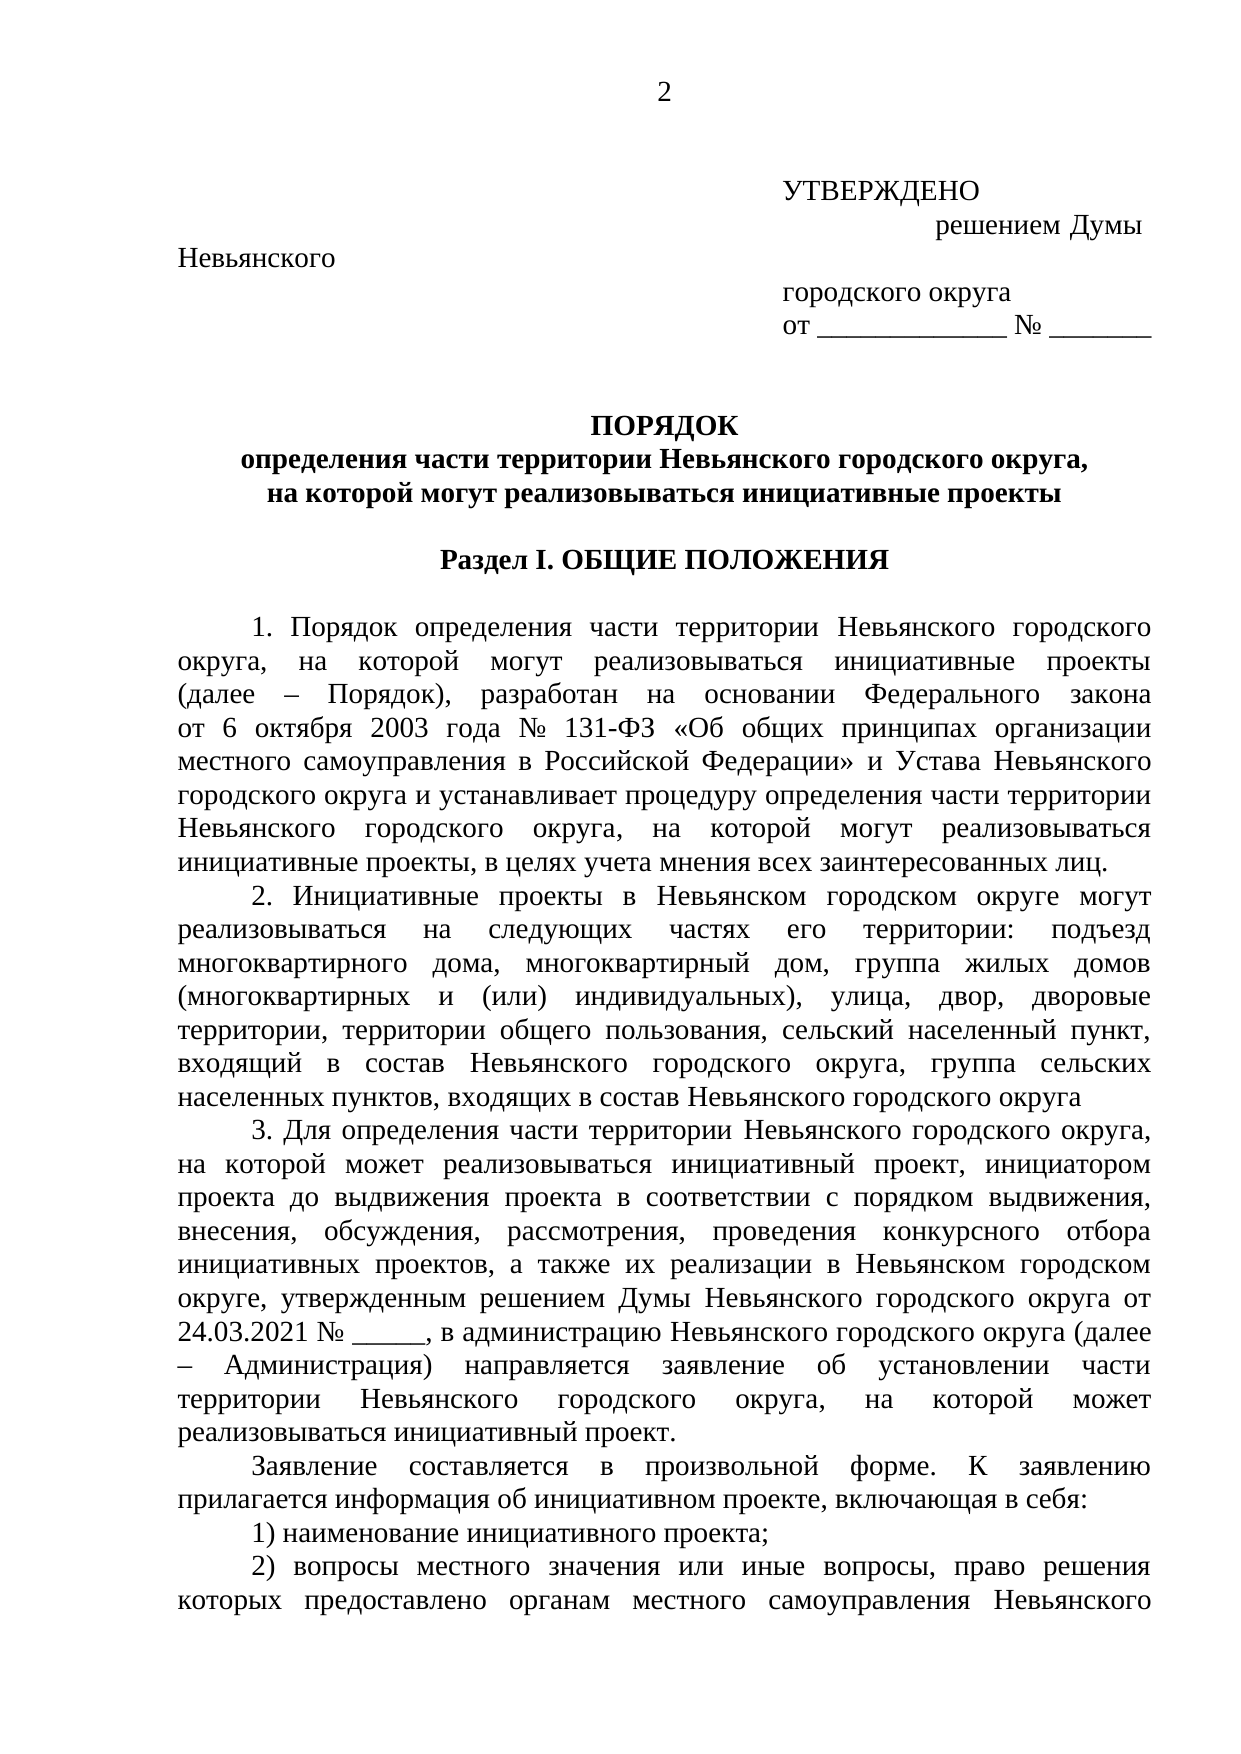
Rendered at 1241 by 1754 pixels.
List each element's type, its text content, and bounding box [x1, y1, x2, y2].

text Заявление составляется в произвольной форме. К заявлению прилагается информация об инициативном проекте, включающая в себя: [177, 1448, 1152, 1515]
text определения части территории Невьянского городского округа, [177, 442, 1152, 475]
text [177, 1548, 1152, 1616]
text 1) наименование инициативного проекта; [177, 1515, 1152, 1548]
text ПОРЯДОК [177, 408, 1152, 442]
text 3. Для определения части территории Невьянского городского округа, на которой может реализовываться инициативный проект, инициатором проекта до выдвижения проекта в соответствии с порядком выдвижения, внесения, обсуждения, рассмотрения, проведения конкурсного отбора инициативных проектов, а также их реализации в Невьянском городском округе, утвержденным решением Думы Невьянского городского округа от 24.03.2021 № _____, в администрацию Невьянского городского округа (далее – Администрация) направляется заявление об установлении части территории Невьянского городского округа, на которой может реализовываться инициативный проект. [177, 1112, 1152, 1448]
text от _____________ № _______ [177, 307, 1152, 341]
text УТВЕРЖДЕНО [177, 173, 1152, 207]
text городского округа [177, 274, 1152, 307]
text на которой могут реализовываться инициативные проекты [177, 475, 1152, 509]
text 1. Порядок определения части территории Невьянского городского округа, на которой могут реализовываться инициативные проекты (далее – Порядок), разработан на основании Федерального закона от 6 октября 2003 года № 131-ФЗ «Об общих принципах организации местного самоуправления в Российской Федерации» и Устава Невьянского городского округа и устанавливает процедуру определения части территории Невьянского городского округа, на которой могут реализовываться инициативные проекты, в целях учета мнения всех заинтересованных лиц. [177, 609, 1152, 878]
text 2. Инициативные проекты в Невьянском городском округе могут реализовываться на следующих частях его территории: подъезд многоквартирного дома, многоквартирный дом, группа жилых домов (многоквартирных и (или) индивидуальных), улица, двор, дворовые территории, территории общего пользования, сельский населенный пункт, входящий в состав Невьянского городского округа, группа сельских населенных пунктов, входящих в состав Невьянского городского округа [177, 878, 1152, 1112]
text решением Думы Невьянского [177, 207, 1152, 274]
text Раздел I. ОБЩИЕ ПОЛОЖЕНИЯ [177, 542, 1152, 576]
